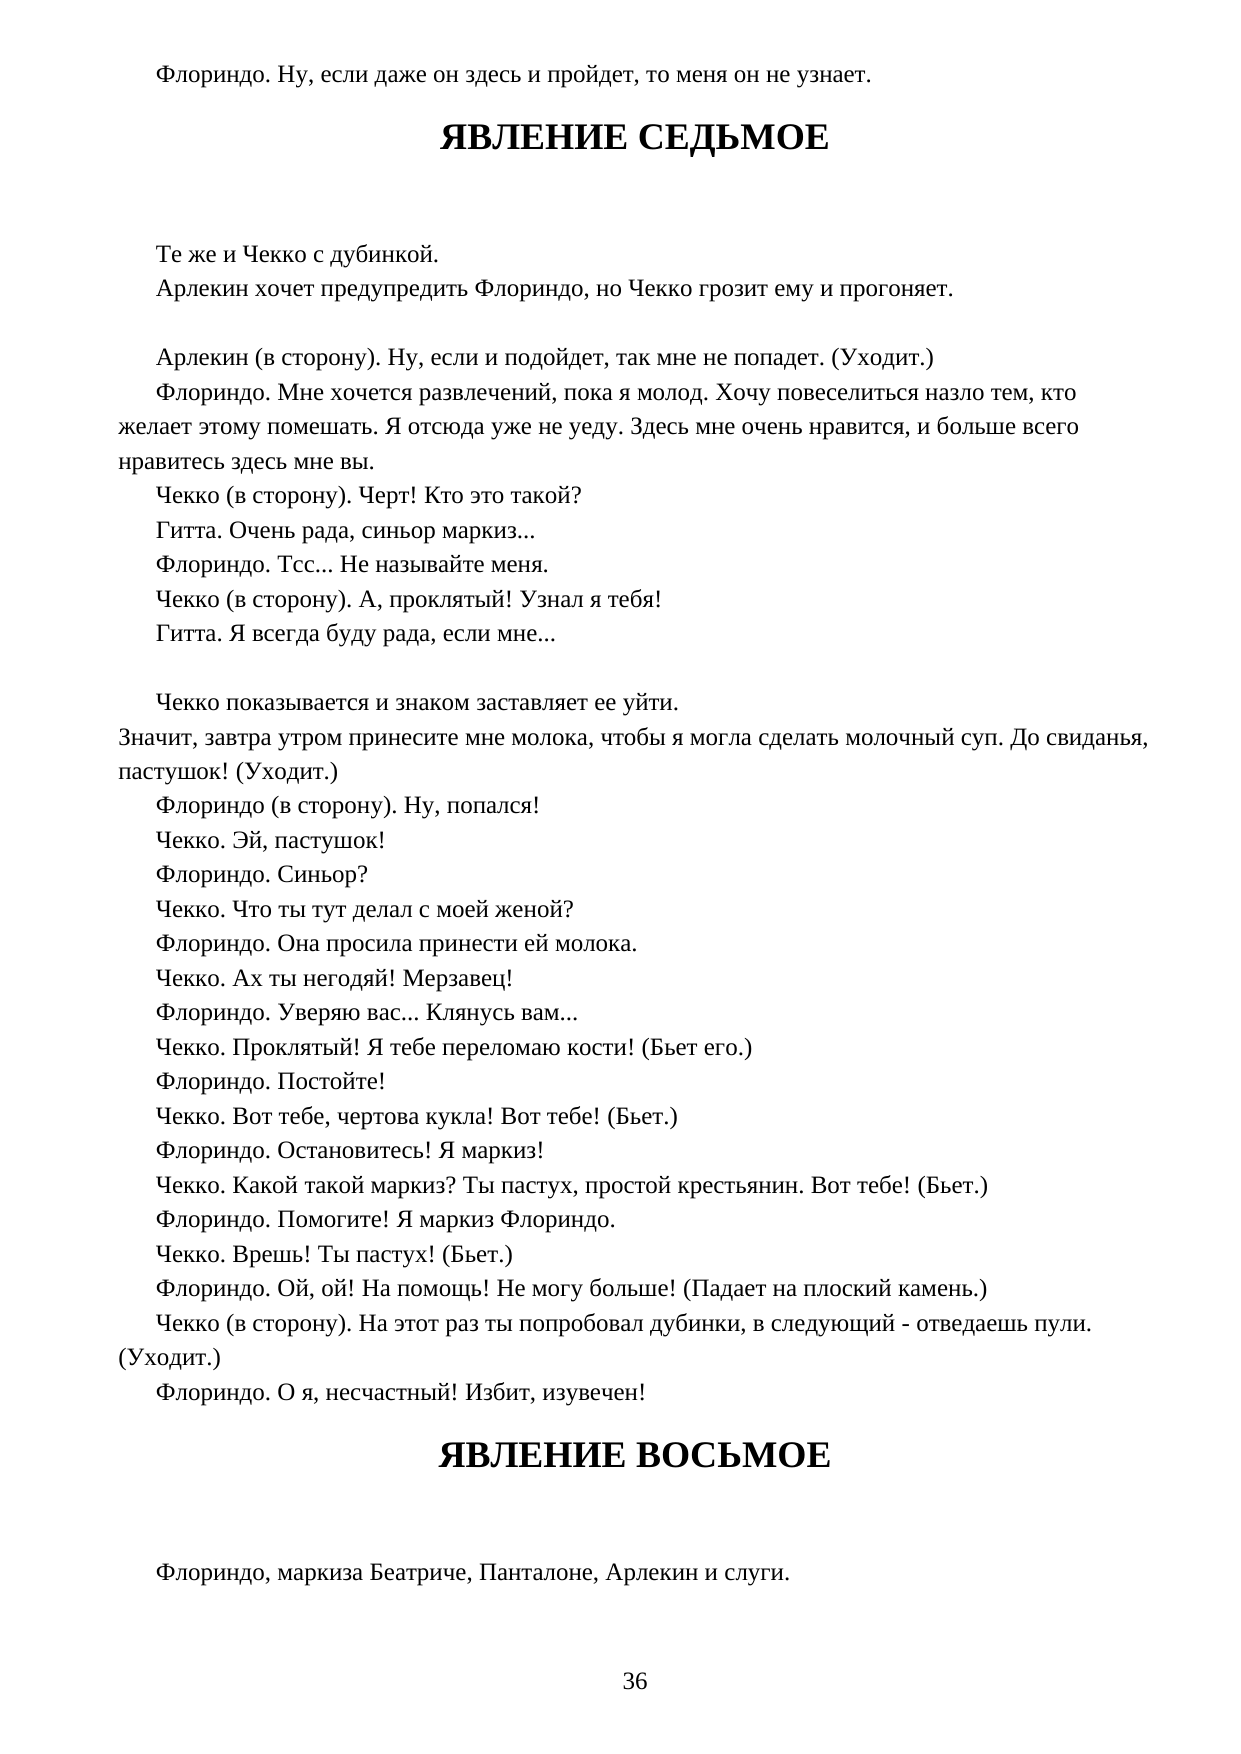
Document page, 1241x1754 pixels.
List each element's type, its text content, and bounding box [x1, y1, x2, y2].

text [118, 1488, 1152, 1620]
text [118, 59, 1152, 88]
text Те же и Чекко с дубинкой. Арлекин хочет предупредить Флориндо, но Чекко грозит ему и прогоняет. Арлекин (в сторону). Ну, если и подойдет, так мне не попадет. (Уходит.) Флориндо. Мне хочется развлечений, пока я молод. Хочу повеселиться назло тем, кто желает этому помешать. Я отсюда уже не уеду. Здесь мне очень нравится, и больше всего нравитесь здесь мне вы. Чекко (в сторону). Черт! Кто это такой? Гитта. Очень рада, синьор маркиз... Флориндо. Тсс... Не называйте меня. Чекко (в сторону). А, проклятый! Узнал я тебя! Гитта. Я всегда буду рада, если мне... Чекко показывается и знаком заставляет ее уйти. Значит, завтра утром принесите мне молока, чтобы я могла сделать молочный суп. До свиданья, пастушок! (Уходит.) Флориндо (в сторону). Ну, попался! Чекко. Эй, пастушок! Флориндо. Синьор? Чекко. Что ты тут делал с моей женой? Флориндо. Она просила принести ей молока. Чекко. Ах ты негодяй! Мерзавец! Флориндо. Уверяю вас... Клянусь вам... Чекко. Проклятый! Я тебе переломаю кости! (Бьет его.) Флориндо. Постойте! Чекко. Вот тебе, чертова кукла! Вот тебе! (Бьет.) Флориндо. Остановитесь! Я маркиз! Чекко. Какой такой маркиз? Ты пастух, простой крестьянин. Вот тебе! (Бьет.) Флориндо. Помогите! Я маркиз Флориндо. Чекко. Врешь! Ты пастух! (Бьет.) Флориндо. Ой, ой! На помощь! Не могу больше! (Падает на плоский камень.) Чекко (в сторону). На этот раз ты попробовал дубинки, в следующий - отведаешь пули. (Уходит.) Флориндо. О я, несчастный! Избит, изувечен! [118, 170, 1152, 1406]
subtitle ЯВЛЕНИЕ ВОСЬМОЕ [118, 1432, 1152, 1475]
subtitle ЯВЛЕНИЕ СЕДЬМОЕ [118, 114, 1152, 157]
